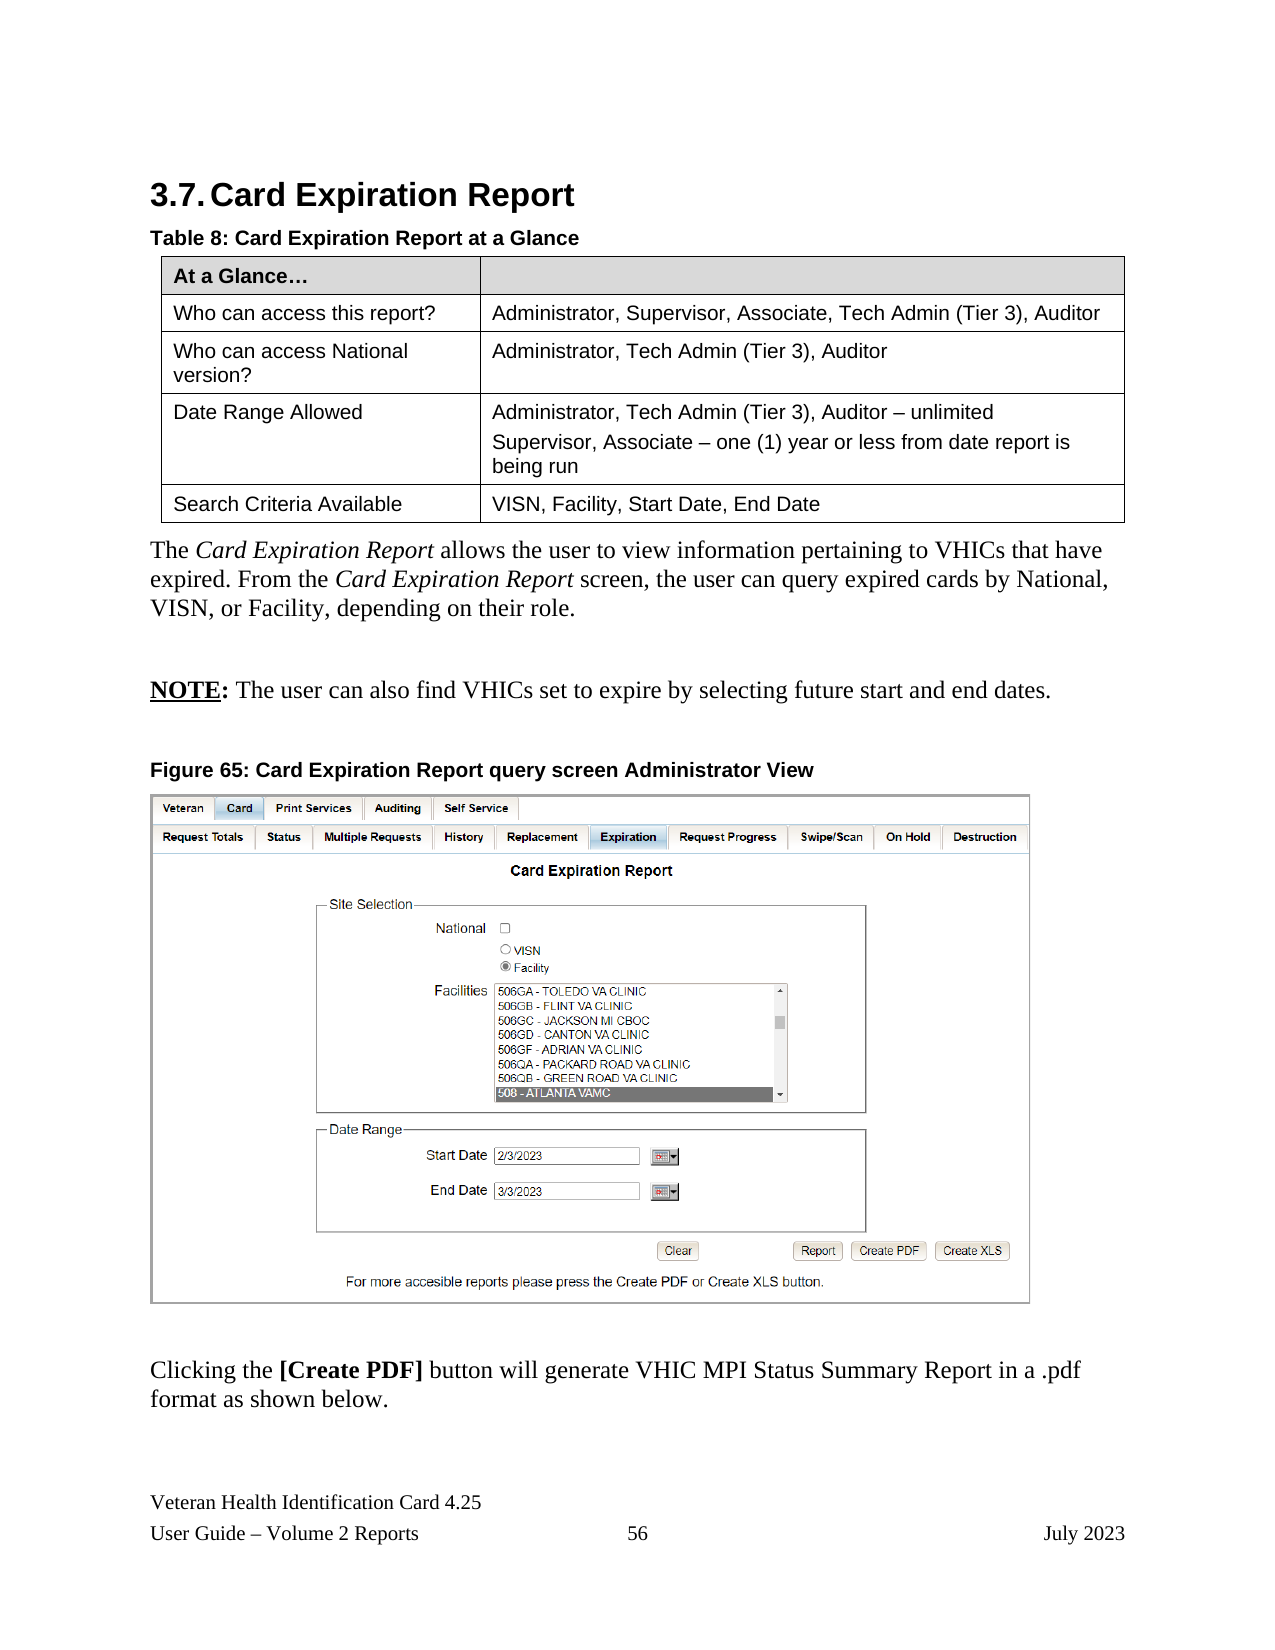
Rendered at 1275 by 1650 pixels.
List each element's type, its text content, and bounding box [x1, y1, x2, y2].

table_cell Search Criteria Available [162, 485, 480, 522]
table_cell Administrator, Tech Admin (Tier 3), Auditor – unlimited Supervisor, Associate – one (1) year or less from date report is being run [481, 394, 1124, 484]
table_header At a Glance… [162, 257, 480, 294]
table_cell Administrator, Supervisor, Associate, Tech Admin (Tier 3), Auditor [481, 295, 1124, 331]
table_cell VISN, Facility, Start Date, End Date [481, 485, 1124, 522]
table_header [481, 257, 1124, 294]
table_cell Administrator, Tech Admin (Tier 3), Auditor [481, 332, 1124, 393]
subtitle Card Expiration Report [150, 175, 1125, 213]
table_cell Who can access National version? [162, 332, 480, 393]
text Clicking the [Create PDF] button will generate VHIC MPI Status Summary Report in a .pdf format as shown below. [150, 1355, 1125, 1412]
table_cell Date Range Allowed [162, 394, 480, 484]
table_cell Who can access this report? [162, 295, 480, 331]
text The Card Expiration Report allows the user to view information pertaining to VHICs that have expired. From the Card Expiration Report screen, the user can query expired cards by National, VISN, or Facility, depending on their role. [150, 535, 1125, 622]
picture [150, 794, 1030, 1304]
text NOTE: The user can also find VHICs set to expire by selecting future start and end dates. [150, 675, 1125, 704]
text Table 8: Card Expiration Report at a Glance [150, 226, 1125, 250]
